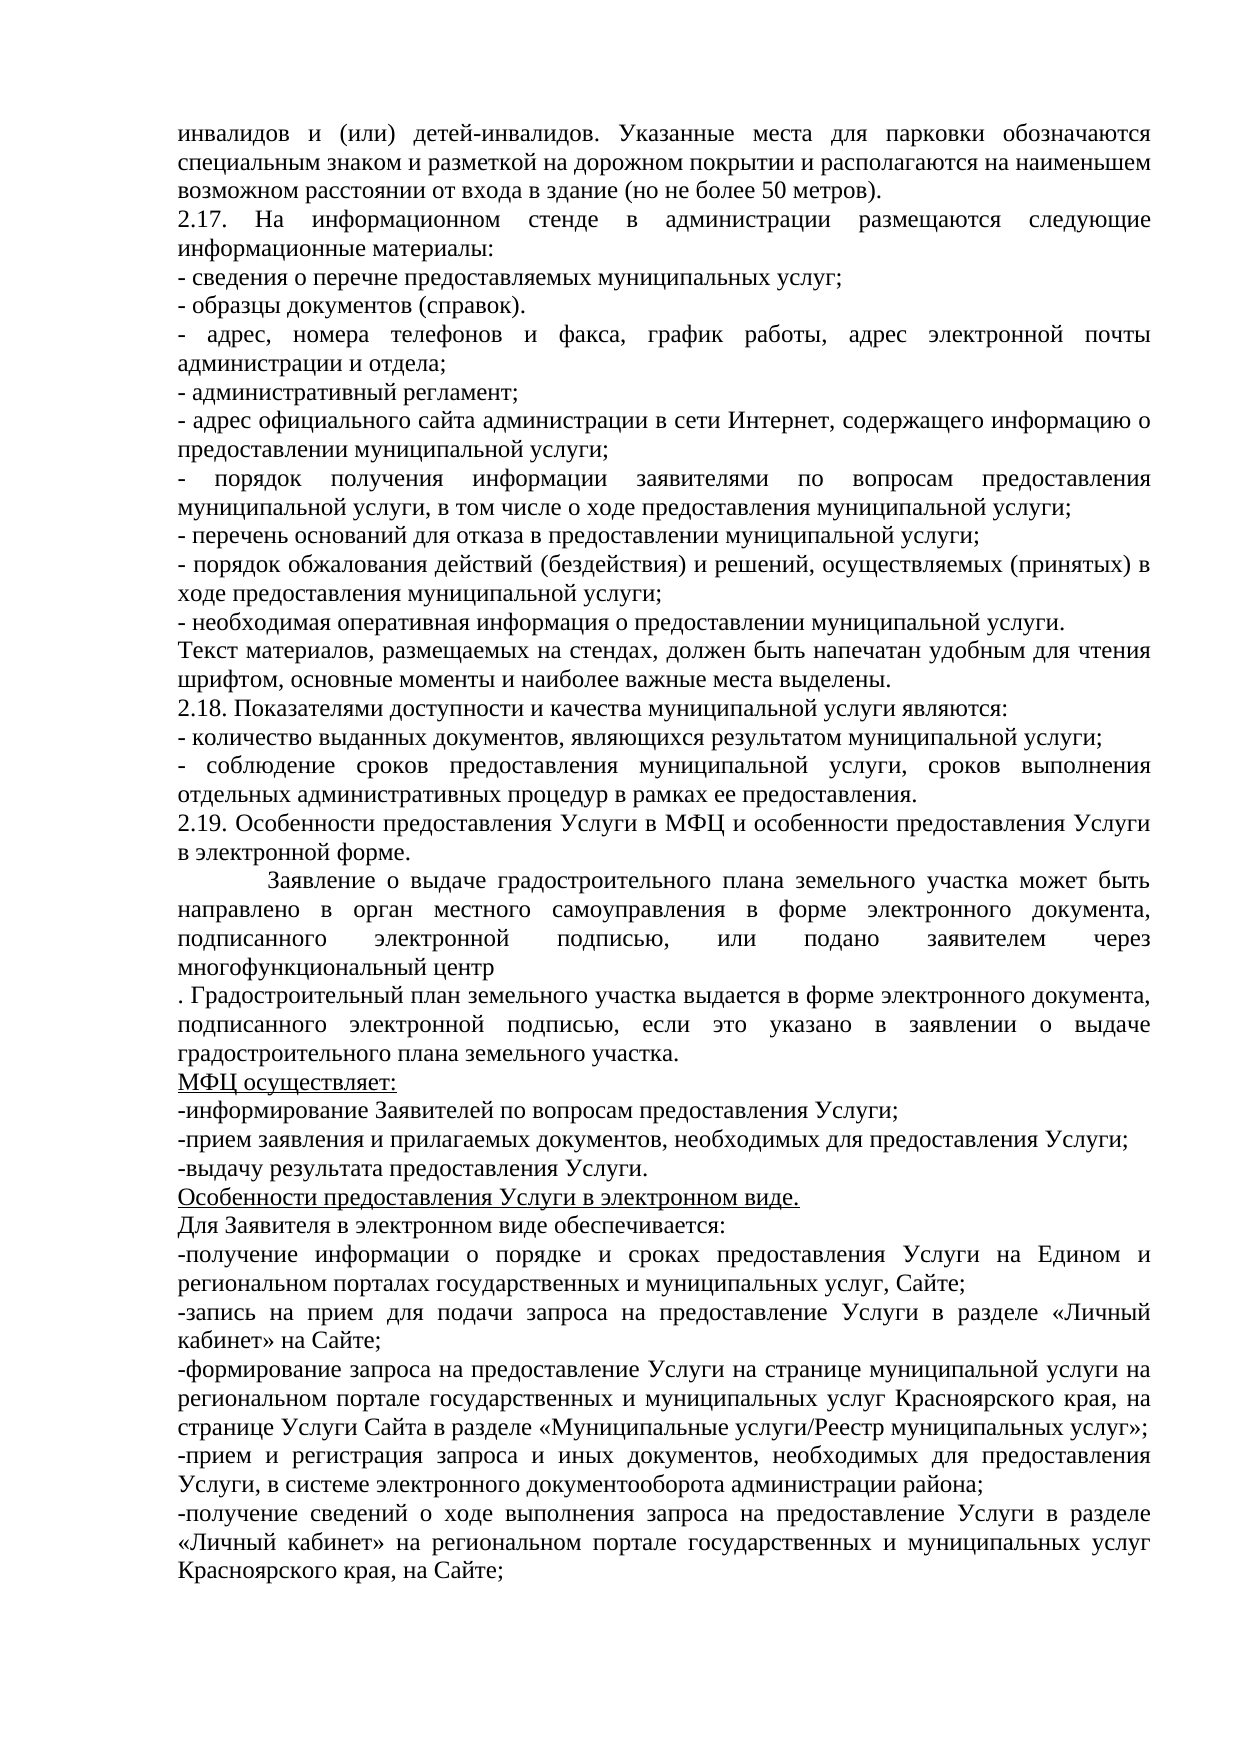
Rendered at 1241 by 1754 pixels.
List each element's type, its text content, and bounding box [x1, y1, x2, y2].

text - сведения о перечне предоставляемых муниципальных услуг; [177, 262, 1152, 291]
text 2.18. Показателями доступности и качества муниципальной услуги являются: [177, 693, 1152, 722]
text - адрес официального сайта администрации в сети Интернет, содержащего информацию о предоставлении муниципальной услуги; [177, 406, 1152, 463]
text -прием заявления и прилагаемых документов, необходимых для предоставления Услуги; [177, 1124, 1152, 1153]
text - необходимая оперативная информация о предоставлении муниципальной услуги. [177, 607, 1152, 636]
text Заявление о выдаче градостроительного плана земельного участка может быть направлено в орган местного самоуправления в форме электронного документа, подписанного электронной подписью, или подано заявителем через многофункциональный центр [177, 866, 1152, 981]
text - количество выданных документов, являющихся результатом муниципальной услуги; [177, 722, 1152, 751]
text - порядок обжалования действий (бездействия) и решений, осуществляемых (принятых) в ходе предоставления муниципальной услуги; [177, 549, 1152, 607]
text Для Заявителя в электронном виде обеспечивается: [177, 1211, 1152, 1239]
text - соблюдение сроков предоставления муниципальной услуги, сроков выполнения отдельных административных процедур в рамках ее предоставления. [177, 751, 1152, 808]
text -запись на прием для подачи запроса на предоставление Услуги в разделе «Личный кабинет» на Сайте; [177, 1297, 1152, 1354]
text - адрес, номера телефонов и факса, график работы, адрес электронной почты администрации и отдела; [177, 319, 1152, 377]
text -получение информации о порядке и сроках предоставления Услуги на Едином и региональном порталах государственных и муниципальных услуг, Сайте; [177, 1239, 1152, 1297]
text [177, 118, 1152, 204]
text - перечень оснований для отказа в предоставлении муниципальной услуги; [177, 521, 1152, 549]
text -выдачу результата предоставления Услуги. [177, 1153, 1152, 1182]
text 2.19. Особенности предоставления Услуги в МФЦ и особенности предоставления Услуги в электронной форме. [177, 808, 1152, 866]
text - порядок получения информации заявителями по вопросам предоставления муниципальной услуги, в том числе о ходе предоставления муниципальной услуги; [177, 463, 1152, 521]
text -прием и регистрация запроса и иных документов, необходимых для предоставления Услуги, в системе электронного документооборота администрации района; [177, 1441, 1152, 1498]
text 2.17. На информационном стенде в администрации размещаются следующие информационные материалы: [177, 204, 1152, 262]
text - административный регламент; [177, 377, 1152, 406]
text . Градостроительный план земельного участка выдается в форме электронного документа, подписанного электронной подписью, если это указано в заявлении о выдаче градостроительного плана земельного участка. [177, 981, 1152, 1067]
text МФЦ осуществляет: [177, 1067, 1152, 1096]
text -информирование Заявителей по вопросам предоставления Услуги; [177, 1096, 1152, 1124]
text -формирование запроса на предоставление Услуги на странице муниципальной услуги на региональном портале государственных и муниципальных услуг Красноярского края, на странице Услуги Сайта в разделе «Муниципальные услуги/Реестр муниципальных услуг»; [177, 1354, 1152, 1441]
text -получение сведений о ходе выполнения запроса на предоставление Услуги в разделе «Личный кабинет» на региональном портале государственных и муниципальных услуг Красноярского края, на Сайте; [177, 1498, 1152, 1584]
text Особенности предоставления Услуги в электронном виде. [177, 1182, 1152, 1211]
text - образцы документов (справок). [177, 291, 1152, 319]
text Текст материалов, размещаемых на стендах, должен быть напечатан удобным для чтения шрифтом, основные моменты и наиболее важные места выделены. [177, 636, 1152, 693]
